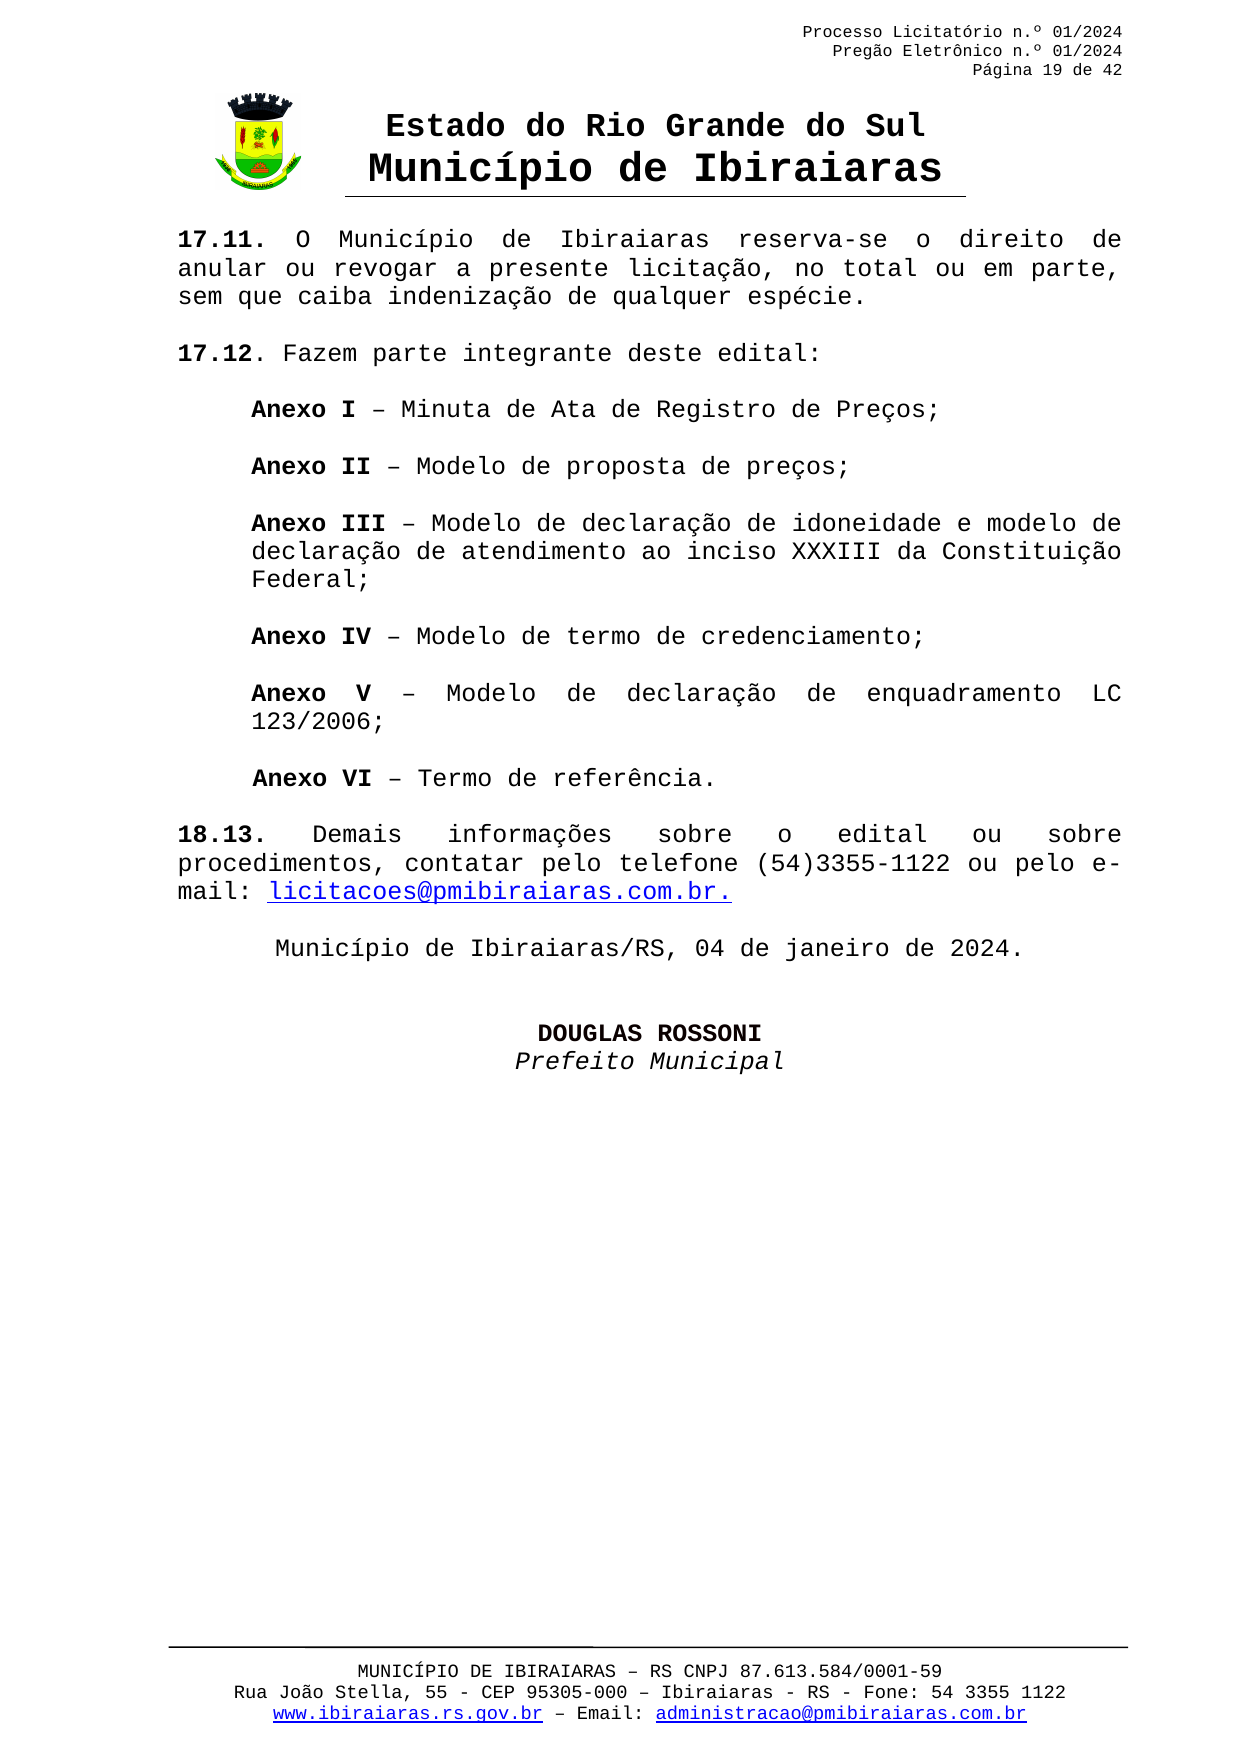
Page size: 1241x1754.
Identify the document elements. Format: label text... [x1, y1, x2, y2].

text Anexo III – Modelo de declaração de idoneidade e modelo de declaração de atendimento ao inciso XXXIII da Constituição Federal; [251, 510, 1122, 595]
text Município de Ibiraiaras/RS, 04 de janeiro de 2024. [177, 935, 1122, 963]
picture [215, 93, 302, 190]
text 18.13. Demais informações sobre o edital ou sobre procedimentos, contatar pelo telefone (54)3355-1122 ou pelo e-mail: licitacoes@pmibiraiaras.com.br. [177, 822, 1122, 907]
text Anexo I – Minuta de Ata de Registro de Preços; [251, 397, 1122, 425]
text 17.12. Fazem parte integrante deste edital: [177, 340, 1122, 368]
text Prefeito Municipal [177, 1048, 1122, 1077]
text 17.11. O Município de Ibiraiaras reserva-se o direito de anular ou revogar a presente licitação, no total ou em parte, sem que caiba indenização de qualquer espécie. [177, 227, 1122, 312]
text Anexo IV – Modelo de termo de credenciamento; [251, 623, 1122, 652]
text DOUGLAS ROSSONI [177, 1020, 1122, 1048]
text Anexo VI – Termo de referência. [177, 765, 1122, 793]
text Anexo V – Modelo de declaração de enquadramento LC 123/2006; [251, 680, 1122, 737]
text Anexo II – Modelo de proposta de preços; [251, 453, 1122, 482]
